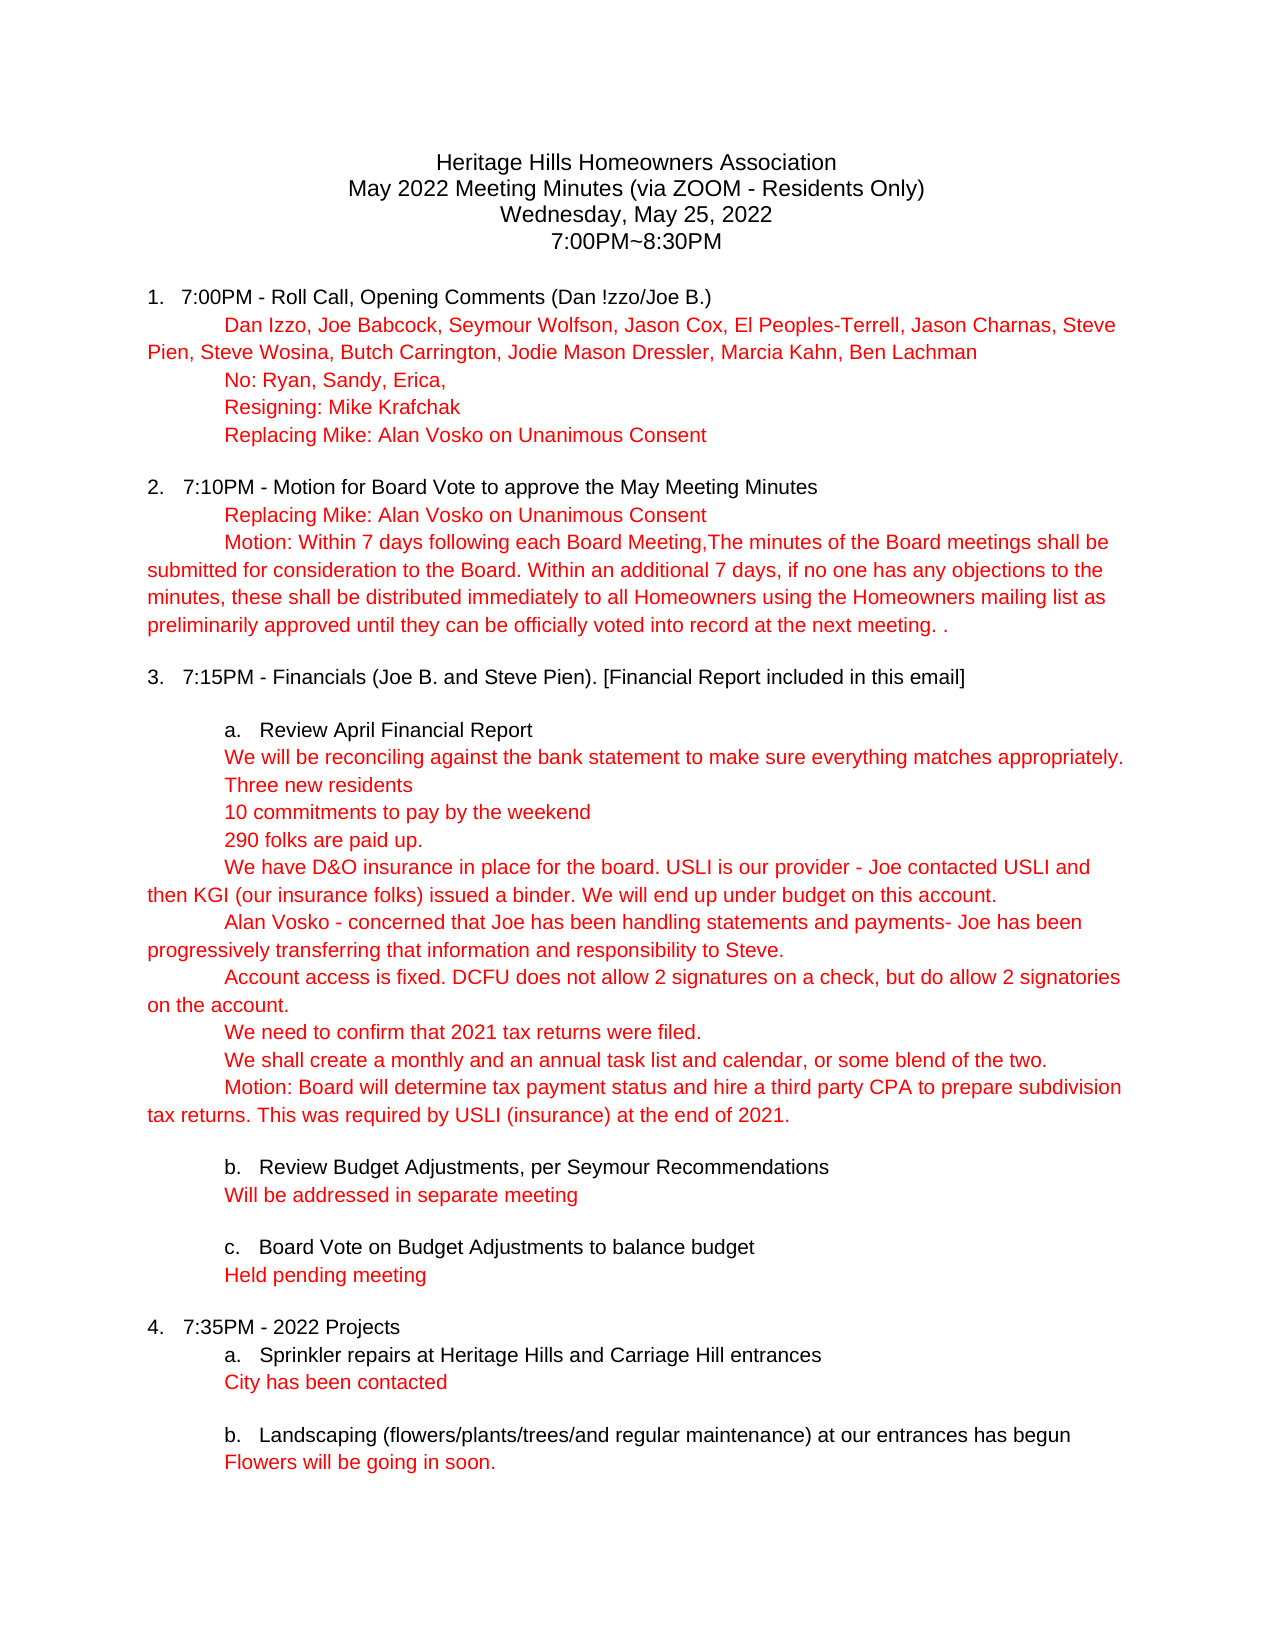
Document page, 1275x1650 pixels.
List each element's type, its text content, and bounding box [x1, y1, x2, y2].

list 7:00PM - Roll Call, Opening Comments (Dan !zzo/Joe B.) [147, 285, 1126, 309]
text May 2022 Meeting Minutes (via ZOOM - Residents Only) [147, 175, 1126, 201]
list Sprinkler repairs at Heritage Hills and Carriage Hill entrances [147, 1343, 1126, 1367]
text City has been contacted [147, 1370, 1126, 1394]
text Resigning: Mike Krafchak [147, 395, 1126, 419]
text Held pending meeting [147, 1263, 1126, 1287]
list 7:15PM - Financials (Joe B. and Steve Pien). [Financial Report included in this email] [147, 665, 1126, 689]
text Heritage Hills Homeowners Association [147, 148, 1126, 175]
text Will be addressed in separate meeting [147, 1183, 1126, 1207]
text We will be reconciling against the bank statement to make sure everything matches appropriately. Three new residents [224, 745, 1126, 797]
list 7:10PM - Motion for Board Vote to approve the May Meeting Minutes [147, 475, 1126, 499]
text Motion: Board will determine tax payment status and hire a third party CPA to prepare subdivision tax returns. This was required by USLI (insurance) at the end of 2021. [147, 1075, 1126, 1127]
text Account access is fixed. DCFU does not allow 2 signatures on a check, but do allow 2 signatories on the account. [147, 965, 1126, 1017]
text Replacing Mike: Alan Vosko on Unanimous Consent [147, 503, 1126, 527]
text Wednesday, May 25, 2022 [147, 201, 1126, 228]
text 290 folks are paid up. [147, 828, 1126, 852]
text Alan Vosko - concerned that Joe has been handling statements and payments- Joe has been progressively transferring that information and responsibility to Steve. [147, 910, 1126, 962]
list Review Budget Adjustments, per Seymour Recommendations [147, 1155, 1126, 1179]
text No: Ryan, Sandy, Erica, [147, 368, 1126, 392]
text Motion: Within 7 days following each Board Meeting,The minutes of the Board meetings shall be submitted for consideration to the Board. Within an additional 7 days, if no one has any objections to the minutes, these shall be distributed immediately to all Homeowners using the Homeowners mailing list as preliminarily approved until they can be officially voted into record at the next meeting. . [147, 530, 1126, 637]
text Replacing Mike: Alan Vosko on Unanimous Consent [147, 423, 1126, 447]
list Review April Financial Report [147, 718, 1126, 742]
text 10 commitments to pay by the weekend [147, 800, 1126, 824]
text We need to confirm that 2021 tax returns were filed. [147, 1020, 1126, 1044]
list Landscaping (flowers/plants/trees/and regular maintenance) at our entrances has begun Flowers will be going in soon. [224, 1423, 1126, 1474]
text 7:00PM~8:30PM [147, 228, 1126, 254]
list Board Vote on Budget Adjustments to balance budget [147, 1235, 1126, 1259]
text We have D&O insurance in place for the board. USLI is our provider - Joe contacted USLI and then KGI (our insurance folks) issued a binder. We will end up under budget on this account. [147, 855, 1126, 907]
text Dan Izzo, Joe Babcock, Seymour Wolfson, Jason Cox, El Peoples-Terrell, Jason Charnas, Steve Pien, Steve Wosina, Butch Carrington, Jodie Mason Dressler, Marcia Kahn, Ben Lachman [147, 313, 1126, 364]
list 7:35PM - 2022 Projects [147, 1315, 1126, 1339]
text We shall create a monthly and an annual task list and calendar, or some blend of the two. [147, 1048, 1126, 1072]
